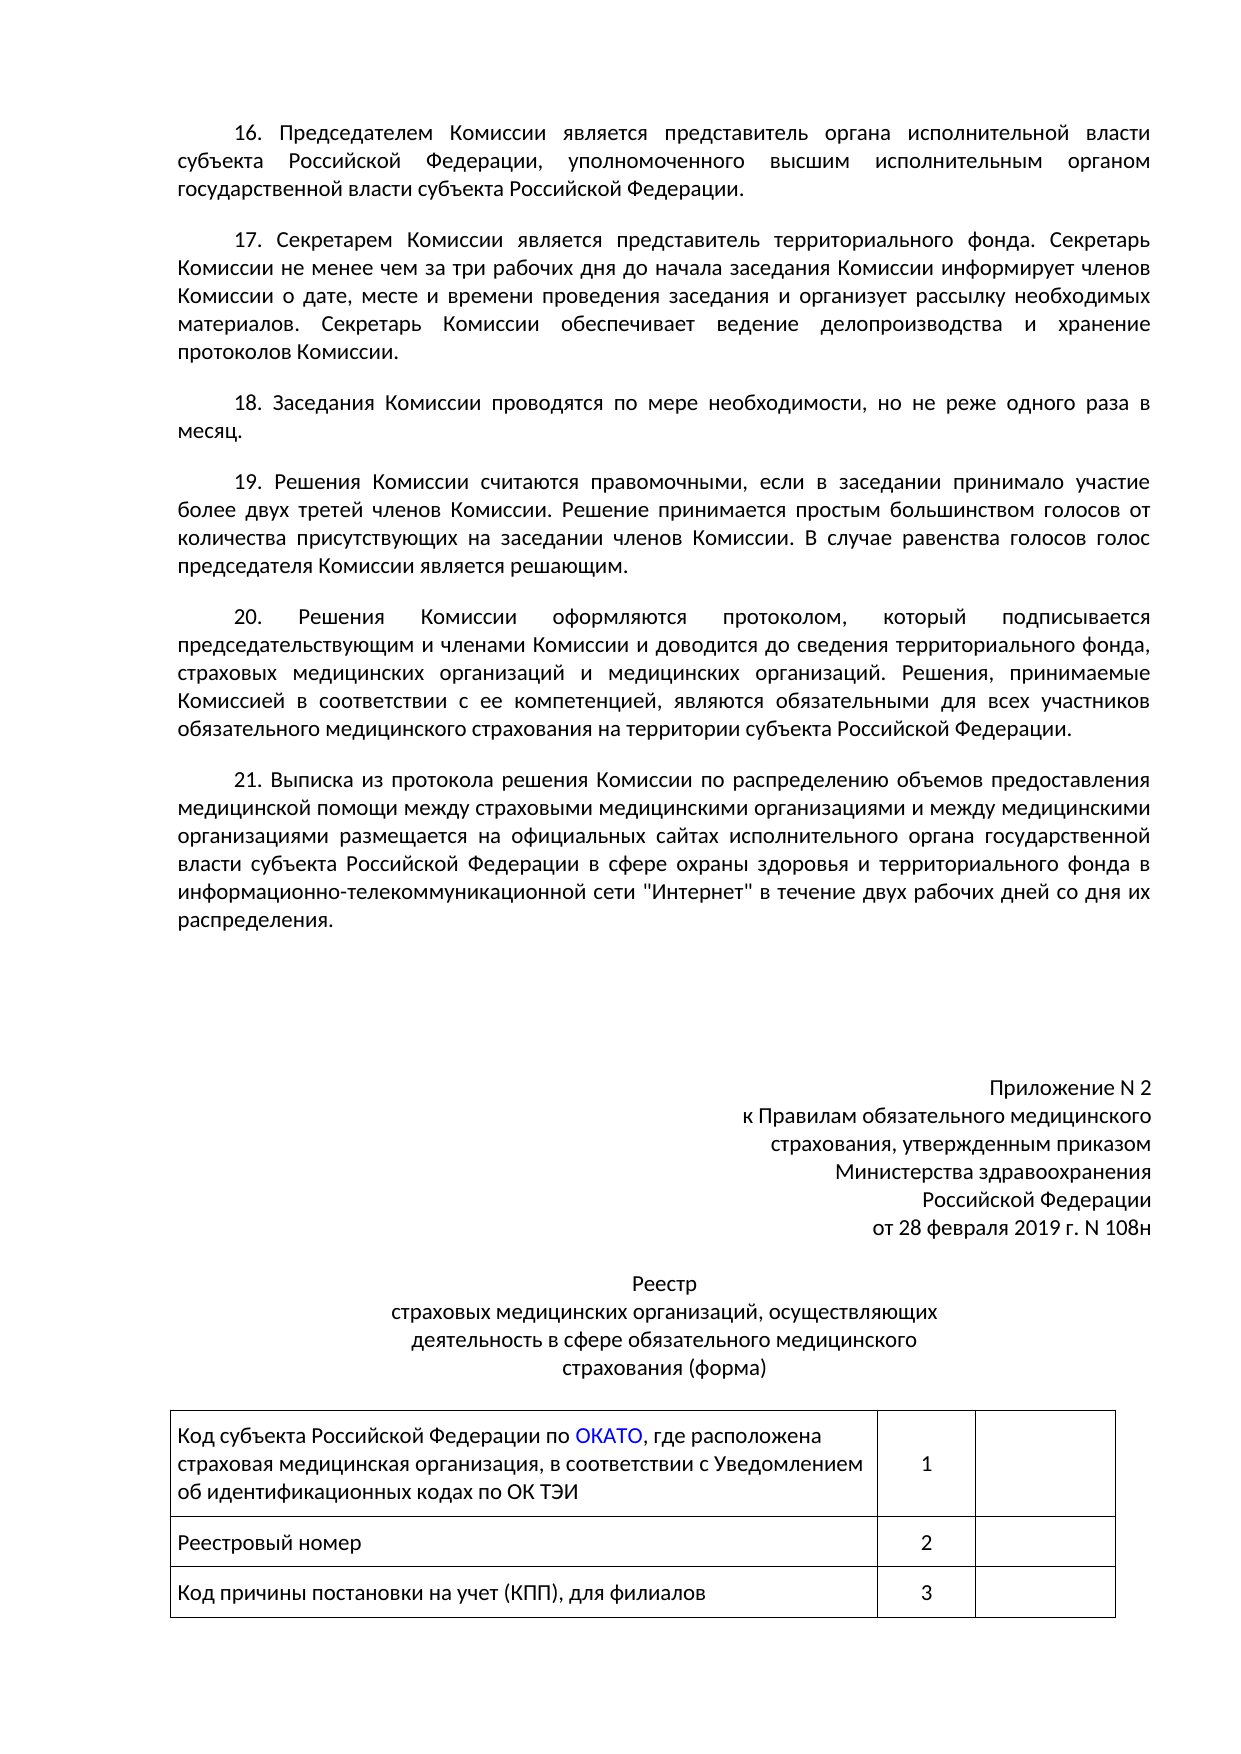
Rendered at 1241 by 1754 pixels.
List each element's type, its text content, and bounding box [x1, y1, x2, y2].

text 21. Выписка из протокола решения Комиссии по распределению объемов предоставления медицинской помощи между страховыми медицинскими организациями и между медицинскими организациями размещается на официальных сайтах исполнительного органа государственной власти субъекта Российской Федерации в сфере охраны здоровья и территориального фонда в информационно-телекоммуникационной сети "Интернет" в течение двух рабочих дней со дня их распределения. [177, 765, 1152, 933]
table_cell 2 [878, 1517, 975, 1566]
text к Правилам обязательного медицинского [177, 1101, 1152, 1129]
table_cell [976, 1567, 1115, 1617]
text 18. Заседания Комиссии проводятся по мере необходимости, но не реже одного раза в месяц. [177, 388, 1152, 444]
table_cell [976, 1517, 1115, 1566]
text страховых медицинских организаций, осуществляющих [177, 1297, 1152, 1326]
text 20. Решения Комиссии оформляются протоколом, который подписывается председательствующим и членами Комиссии и доводится до сведения территориального фонда, страховых медицинских организаций и медицинских организаций. Решения, принимаемые Комиссией в соответствии с ее компетенцией, являются обязательными для всех участников обязательного медицинского страхования на территории субъекта Российской Федерации. [177, 602, 1152, 742]
text Министерства здравоохранения [177, 1157, 1152, 1185]
table_header 1 [878, 1411, 975, 1516]
table_header [976, 1411, 1115, 1516]
text 19. Решения Комиссии считаются правомочными, если в заседании принимало участие более двух третей членов Комиссии. Решение принимается простым большинством голосов от количества присутствующих на заседании членов Комиссии. В случае равенства голосов голос председателя Комиссии является решающим. [177, 467, 1152, 579]
text от 28 февраля 2019 г. N 108н [177, 1213, 1152, 1241]
table_cell Реестровый номер [171, 1517, 877, 1566]
text 16. Председателем Комиссии является представитель органа исполнительной власти субъекта Российской Федерации, уполномоченного высшим исполнительным органом государственной власти субъекта Российской Федерации. [177, 118, 1152, 202]
text 17. Секретарем Комиссии является представитель территориального фонда. Секретарь Комиссии не менее чем за три рабочих дня до начала заседания Комиссии информирует членов Комиссии о дате, месте и времени проведения заседания и организует рассылку необходимых материалов. Секретарь Комиссии обеспечивает ведение делопроизводства и хранение протоколов Комиссии. [177, 225, 1152, 365]
table_header Код субъекта Российской Федерации по ОКАТО, где расположена страховая медицинская организация, в соответствии с Уведомлением об идентификационных кодах по ОК ТЭИ [171, 1411, 877, 1516]
text страхования, утвержденным приказом [177, 1129, 1152, 1157]
text Российской Федерации [177, 1185, 1152, 1213]
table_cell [171, 1567, 877, 1617]
table_cell 3 [878, 1567, 975, 1617]
text Приложение N 2 [177, 1073, 1152, 1101]
text Реестр [177, 1269, 1152, 1297]
text страхования (форма) [177, 1353, 1152, 1382]
text деятельность в сфере обязательного медицинского [177, 1326, 1152, 1353]
